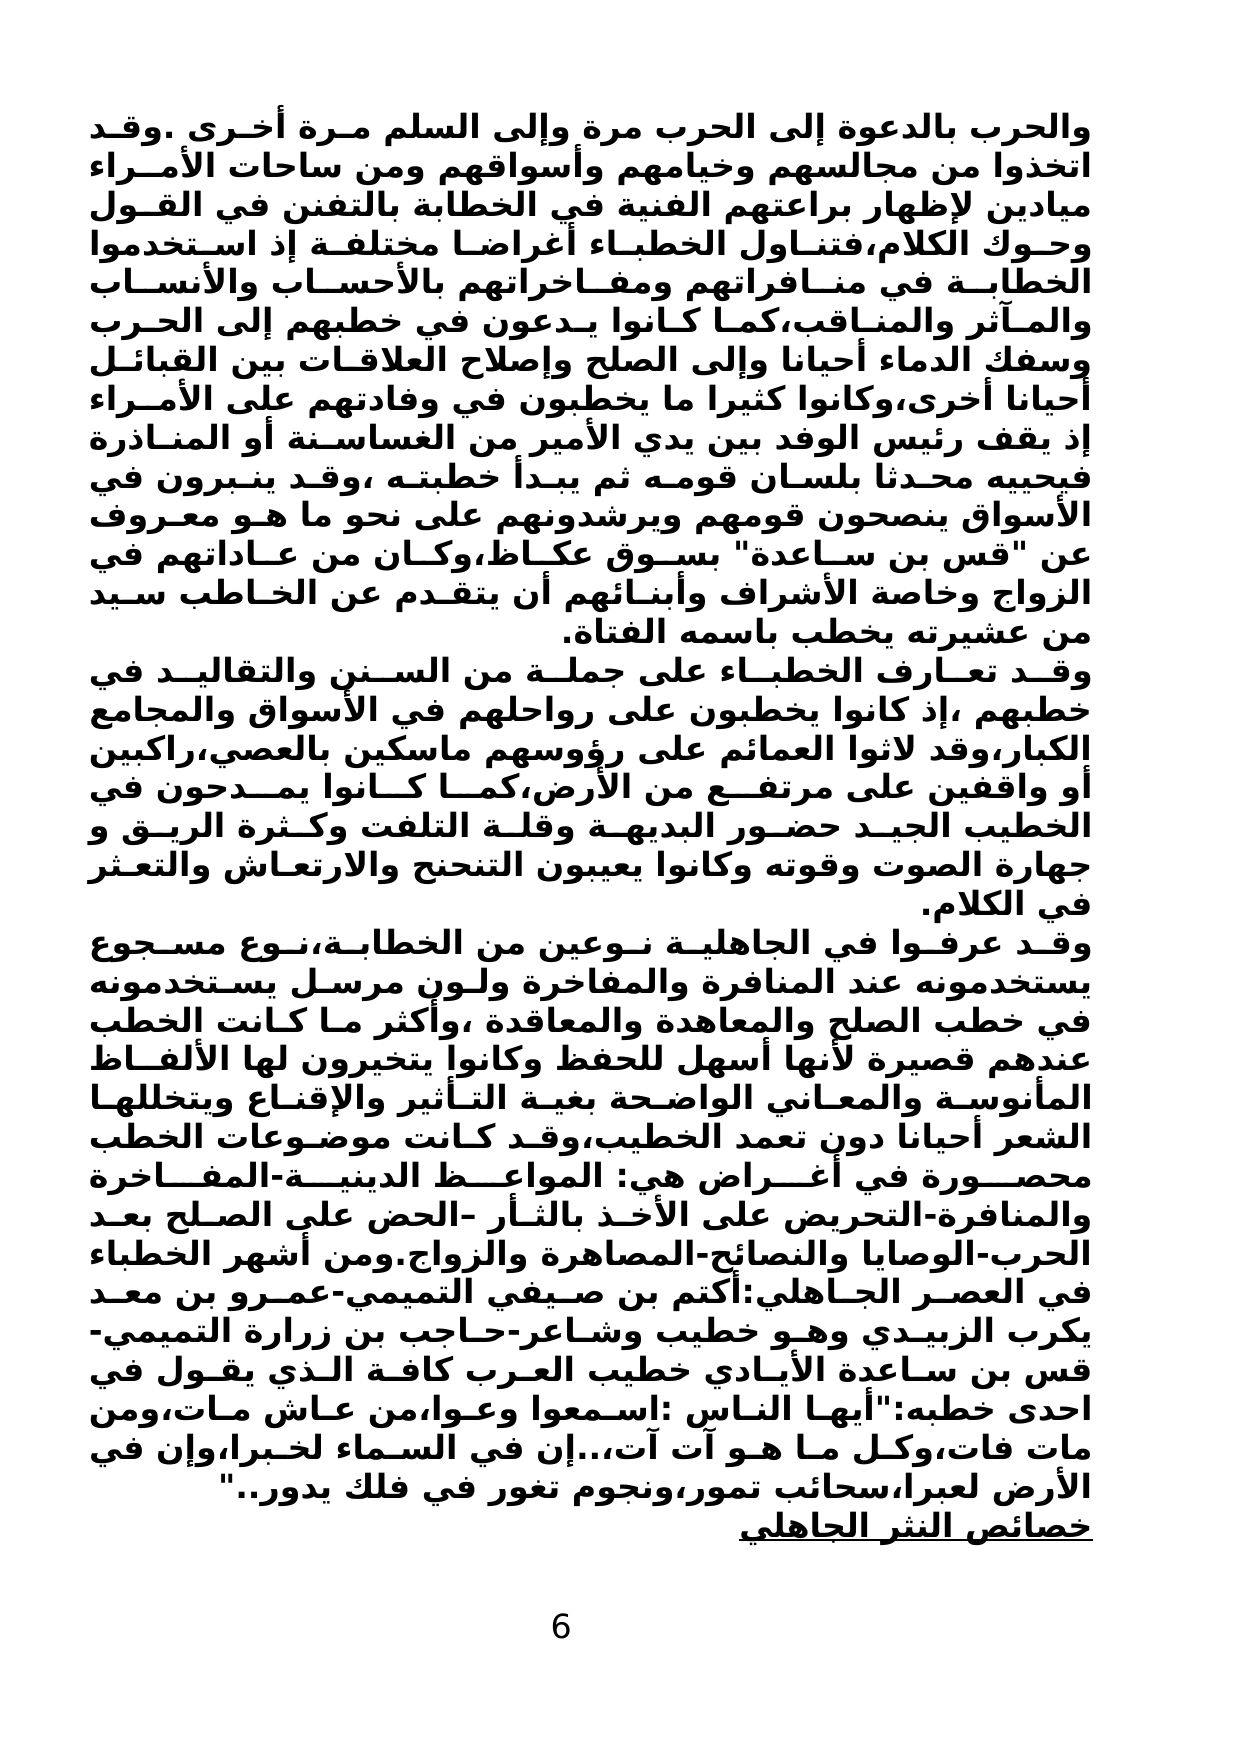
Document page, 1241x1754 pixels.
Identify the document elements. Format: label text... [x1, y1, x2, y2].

text وقد عرفوا في الجاهلية نوعين من الخطابة،نوع مسجوع يستخدمونه عند المنافرة والمفاخرة ولون مرسل يستخدمونه في خطب الصلح والمعاهدة والمعاقدة ،وأكثر ما كانت الخطب عندهم قصيرة لأنها أسهل للحفظ وكانوا يتخيرون لها الألفاظ المأنوسة والمعاني الواضحة بغية التأثير والإقناع ويتخللها الشعر أحيانا دون تعمد الخطيب،وقد كانت موضوعات الخطب محصورة في أغراض هي: المواعظ الدينية-المفاخرة والمنافرة-التحريض على الأخذ بالثأر –الحض على الصلح بعد الحرب-الوصايا والنصائح-المصاهرة والزواج.ومن أشهر الخطباء في العصر الجاهلي:أكتم بن صيفي التميمي-عمرو بن معد يكرب الزبيدي وهو خطيب وشاعر-حاجب بن زرارة التميمي-قس بن ساعدة الأيادي خطيب العرب كافة الذي يقول في احدى خطبه:"أيها الناس :اسمعوا وعوا،من عاش مات،ومن مات فات،وكل ما هو آت آت،..إن في السماء لخبرا،وإن في الأرض لعبرا،سحائب تمور،ونجوم تغور في فلك يدور.." [89, 923, 1093, 1506]
text وقد تعارف الخطباء على جملة من السنن والتقاليد في خطبهم ،إذ كانوا يخطبون على رواحلهم في الأسواق والمجامع الكبار،وقد لاثوا العمائم على رؤوسهم ماسكين بالعصي،راكبين أو واقفين على مرتفع من الأرض،كما كانوا يمدحون في الخطيب الجيد حضور البديهة وقلة التلفت وكثرة الريق و جهارة الصوت وقوته وكانوا يعيبون التنحنح والارتعاش والتعثر في الكلام. [89, 651, 1093, 923]
text خصائص النثر الجاهلي [89, 1506, 1093, 1545]
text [89, 107, 1093, 651]
